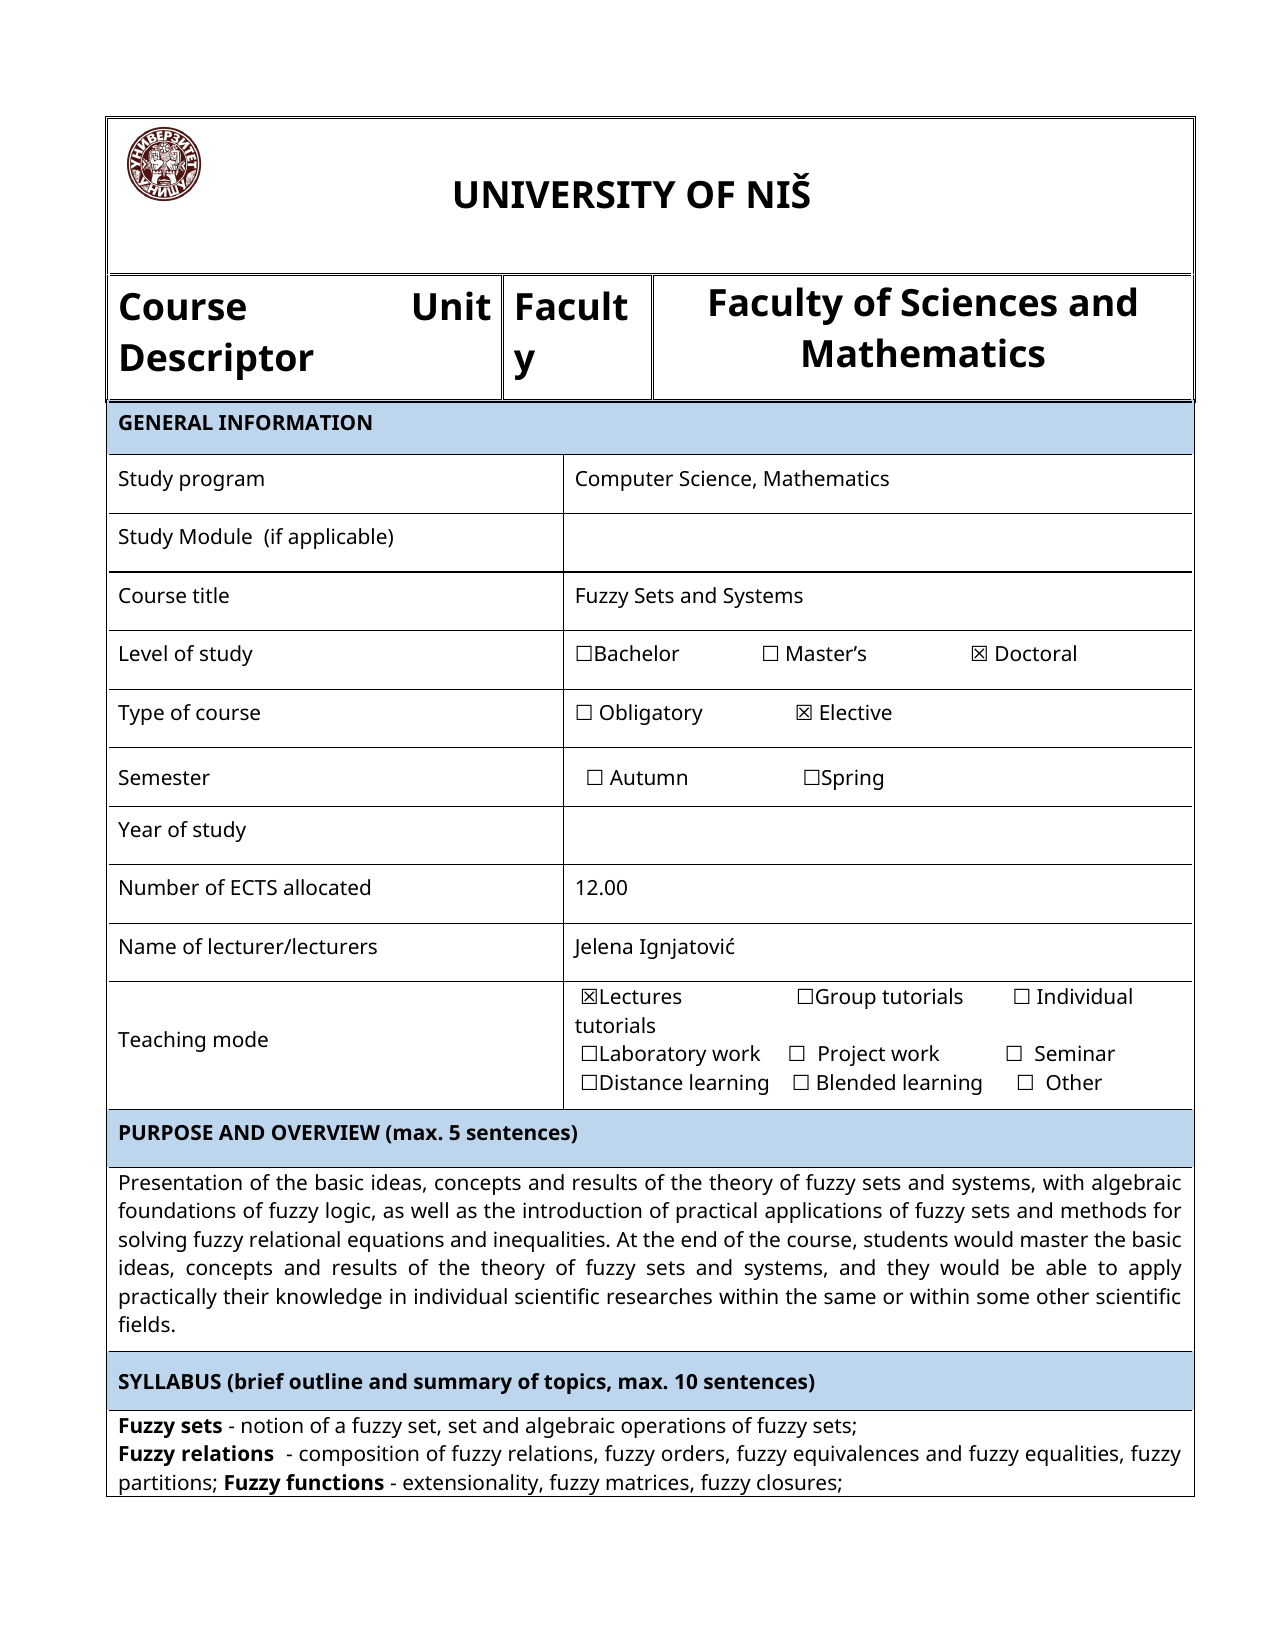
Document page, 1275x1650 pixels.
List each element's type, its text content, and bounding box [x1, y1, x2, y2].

table_cell 12.00 [564, 864, 1194, 923]
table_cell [107, 1410, 1194, 1496]
table_cell Study Module (if applicable) [107, 513, 563, 571]
table_cell Semester [107, 747, 563, 806]
table_cell GENERAL INFORMATION [107, 399, 1194, 454]
table_cell Study program [107, 454, 563, 513]
table_cell Jelena Ignjatović [564, 923, 1194, 981]
table_cell Course title [107, 571, 563, 630]
table_cell [564, 806, 1194, 864]
table_header UNIVERSITY OF NIŠ [108, 119, 1193, 273]
table_cell [564, 513, 1194, 571]
table_cell Faculty of Sciences and Mathematics [652, 273, 1194, 399]
table_cell Faculty [504, 276, 651, 399]
table_cell Fuzzy Sets and Systems [564, 571, 1194, 630]
table_cell Bachelor Master’s Doctoral [564, 630, 1194, 688]
table_cell Level of study [107, 630, 563, 688]
table_cell Teaching mode [107, 981, 563, 1108]
table_cell Number of ECTS allocated [107, 864, 563, 923]
table_cell Type of course [107, 689, 563, 747]
table_cell Computer Science, Mathematics [564, 454, 1194, 513]
table_cell SYLLABUS (brief outline and summary of topics, max. 10 sentences) [107, 1351, 1194, 1410]
table_cell Presentation of the basic ideas, concepts and results of the theory of fuzzy sets and systems, with algebraic foundations of fuzzy logic, as well as the introduction of practical applications of fuzzy sets and methods for solving fuzzy relational equations and inequalities. At the end of the course, students would master the basic ideas, concepts and results of the theory of fuzzy sets and systems, and they would be able to apply practically their knowledge in individual scientific researches within the same or within some other scientific fields. [107, 1167, 1194, 1351]
table_cell Obligatory Elective [564, 689, 1194, 747]
table_cell Autumn Spring [564, 747, 1194, 806]
table_cell PURPOSE AND OVERVIEW (max. 5 sentences) [107, 1109, 1194, 1167]
table_cell Name of lecturer/lecturers [107, 923, 563, 981]
table_cell Course Unit Descriptor [107, 273, 502, 399]
table_cell Lectures Group tutorials Individual tutorials Laboratory work Project work Seminar Distance learning Blended learning Other [564, 981, 1194, 1108]
table_cell Year of study [107, 806, 563, 864]
